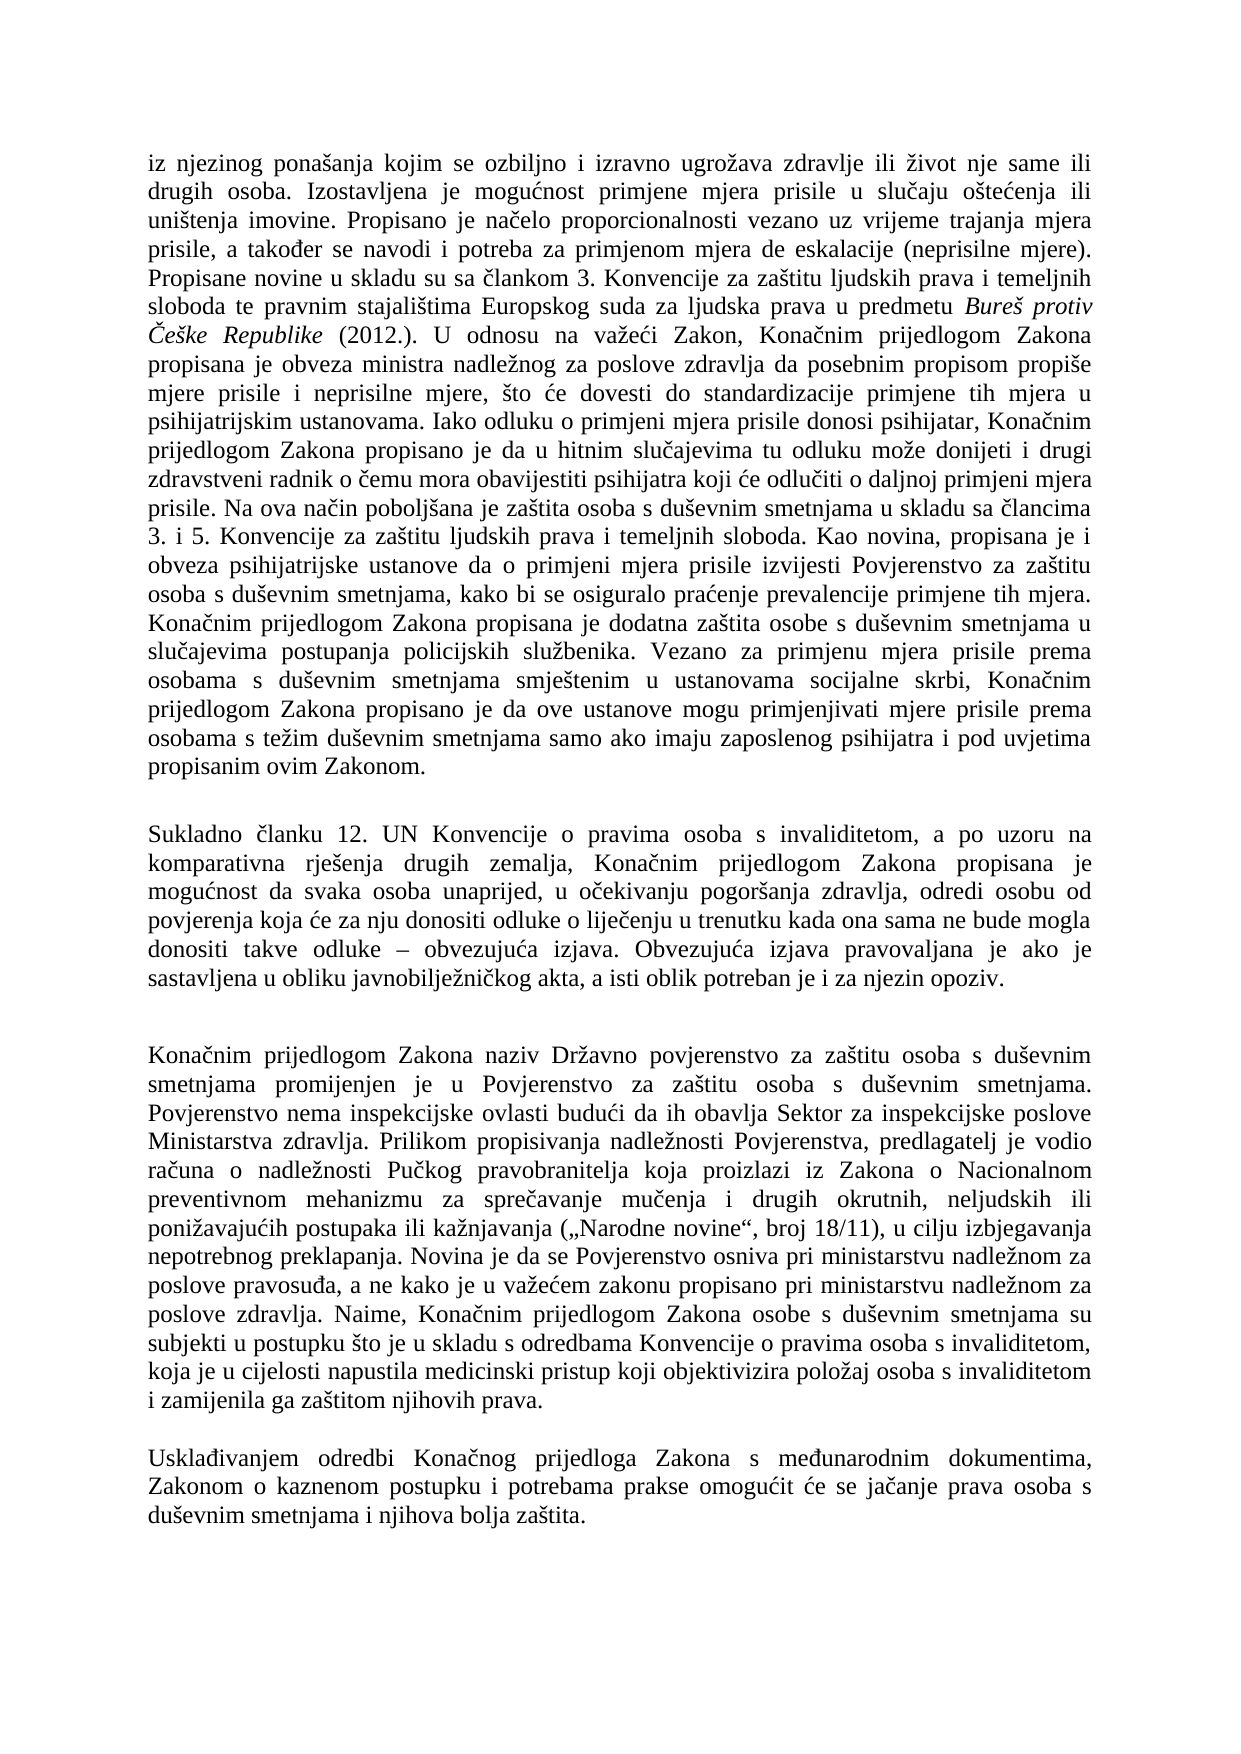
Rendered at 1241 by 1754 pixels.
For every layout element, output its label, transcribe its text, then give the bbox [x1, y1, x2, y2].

text Konačnim prijedlogom Zakona naziv Državno povjerenstvo za zaštitu osoba s duševnim smetnjama promijenjen je u Povjerenstvo za zaštitu osoba s duševnim smetnjama. Povjerenstvo nema inspekcijske ovlasti budući da ih obavlja Sektor za inspekcijske poslove Ministarstva zdravlja. Prilikom propisivanja nadležnosti Povjerenstva, predlagatelj je vodio računa o nadležnosti Pučkog pravobranitelja koja proizlazi iz Zakona o Nacionalnom preventivnom mehanizmu za sprečavanje mučenja i drugih okrutnih, neljudskih ili ponižavajućih postupaka ili kažnjavanja („Narodne novine“, broj 18/11), u cilju izbjegavanja nepotrebnog preklapanja. Novina je da se Povjerenstvo osniva pri ministarstvu nadležnom za poslove pravosuđa, a ne kako je u važećem zakonu propisano pri ministarstvu nadležnom za poslove zdravlja. Naime, Konačnim prijedlogom Zakona osobe s duševnim smetnjama su subjekti u postupku što je u skladu s odredbama Konvencije o pravima osoba s invaliditetom, koja je u cijelosti napustila medicinski pristup koji objektivizira položaj osoba s invaliditetom i zamijenila ga zaštitom njihovih prava. [148, 1040, 1093, 1414]
text Usklađivanjem odredbi Konačnog prijedloga Zakona s međunarodnim dokumentima, Zakonom o kaznenom postupku i potrebama prakse omogućit će se jačanje prava osoba s duševnim smetnjama i njihova bolja zaštita. [148, 1443, 1093, 1529]
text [148, 148, 1093, 780]
text Sukladno članku 12. UN Konvencije o pravima osoba s invaliditetom, a po uzoru na komparativna rješenja drugih zemalja, Konačnim prijedlogom Zakona propisana je mogućnost da svaka osoba unaprijed, u očekivanju pogoršanja zdravlja, odredi osobu od povjerenja koja će za nju donositi odluke o liječenju u trenutku kada ona sama ne bude mogla donositi takve odluke – obvezujuća izjava. Obvezujuća izjava pravovaljana je ako je sastavljena u obliku javnobilježničkog akta, a isti oblik potreban je i za njezin opoziv. [148, 819, 1093, 991]
